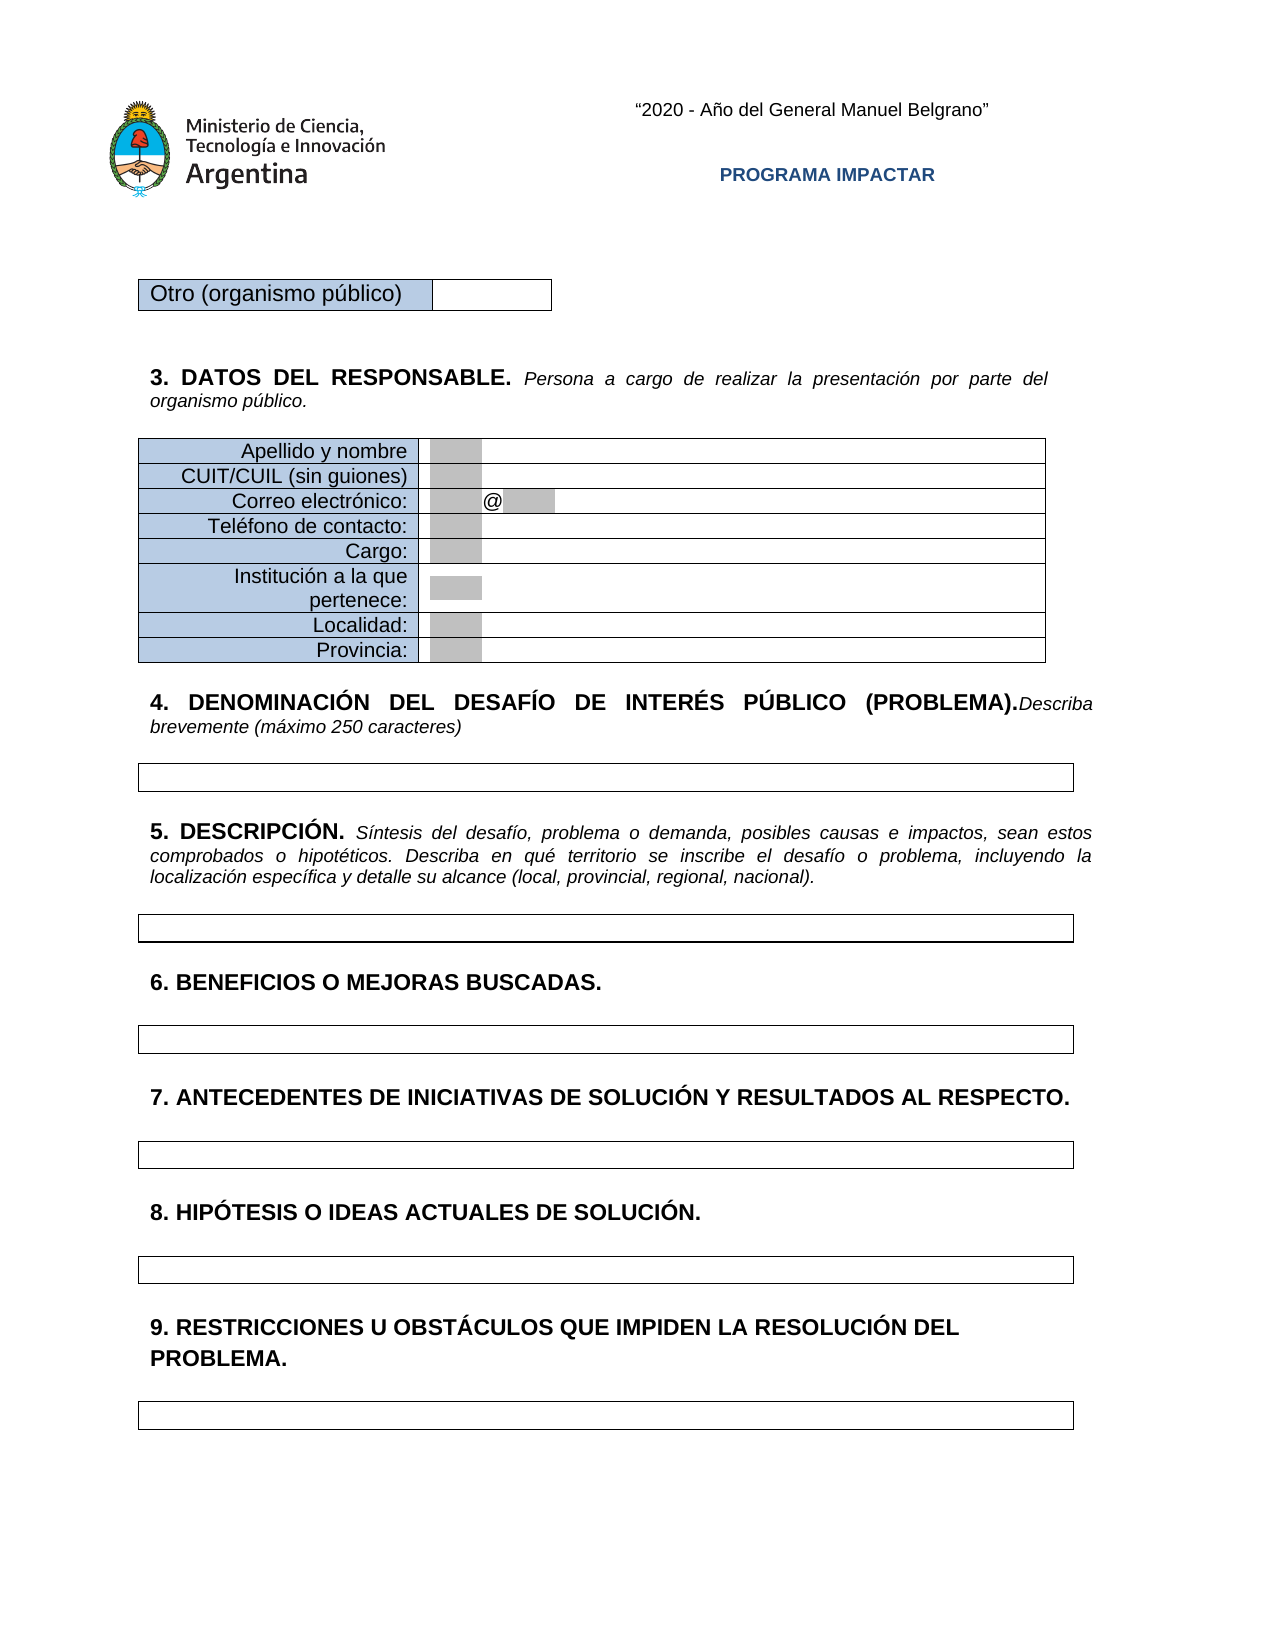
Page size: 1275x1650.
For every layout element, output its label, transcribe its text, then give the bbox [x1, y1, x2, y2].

table_cell [419, 638, 430, 662]
table_cell Localidad: [139, 613, 418, 637]
table_cell Teléfono de contacto: [139, 514, 418, 538]
text 8. HIPÓTESIS O IDEAS ACTUALES DE SOLUCIÓN. [150, 1199, 1093, 1226]
table_header Apellido y nombre [139, 439, 418, 463]
table_cell CUIT/CUIL (sin guiones) [139, 464, 418, 488]
picture [87, 74, 407, 224]
table_cell [419, 464, 430, 488]
text 3. DATOS DEL RESPONSABLE. Persona a cargo de realizar la presentación por parte del organismo público. [150, 363, 1048, 411]
table_header [139, 1026, 1073, 1053]
text 6. BENEFICIOS O MEJORAS BUSCADAS. [150, 969, 1093, 995]
table_cell [419, 613, 430, 637]
text 4. DENOMINACIÓN DEL DESAFÍO DE INTERÉS PÚBLICO (PROBLEMA).Describa brevemente (máximo 250 caracteres) [150, 689, 1093, 737]
table_cell [433, 280, 551, 310]
table_cell @ [555, 489, 1045, 513]
table_cell [482, 514, 1045, 538]
table_header [139, 1257, 1073, 1283]
table_header [482, 439, 1045, 463]
table_cell [482, 613, 1045, 637]
table_cell [482, 638, 1045, 662]
text 9. RESTRICCIONES U OBSTÁCULOS QUE IMPIDEN LA RESOLUCIÓN DEL PROBLEMA. [150, 1314, 1093, 1371]
text 7. ANTECEDENTES DE INICIATIVAS DE SOLUCIÓN Y RESULTADOS AL RESPECTO. [150, 1084, 1093, 1110]
table_cell [482, 464, 1045, 488]
table_cell [419, 564, 1045, 612]
table_cell [419, 539, 430, 563]
table_cell Otro (organismo público) [139, 280, 432, 310]
table_cell [419, 514, 430, 538]
table_header [139, 915, 1073, 941]
table_header [139, 1142, 1073, 1168]
table_cell Correo electrónico: [139, 489, 418, 513]
table_header [139, 1402, 1073, 1428]
table_cell Institución a la que pertenece: [139, 564, 418, 612]
table_header [139, 764, 1073, 791]
table_cell Cargo: [139, 539, 418, 563]
table_cell @ [482, 489, 503, 513]
table_cell Provincia: [139, 638, 418, 662]
table_header [419, 439, 430, 463]
text 5. DESCRIPCIÓN. Síntesis del desafío, problema o demanda, posibles causas e impactos, sean estos comprobados o hipotéticos. Describa en qué territorio se inscribe el desafío o problema, incluyendo la localización específica y detalle su alcance (local, provincial, regional, nacional). [150, 818, 1093, 888]
table_cell [482, 539, 1045, 563]
